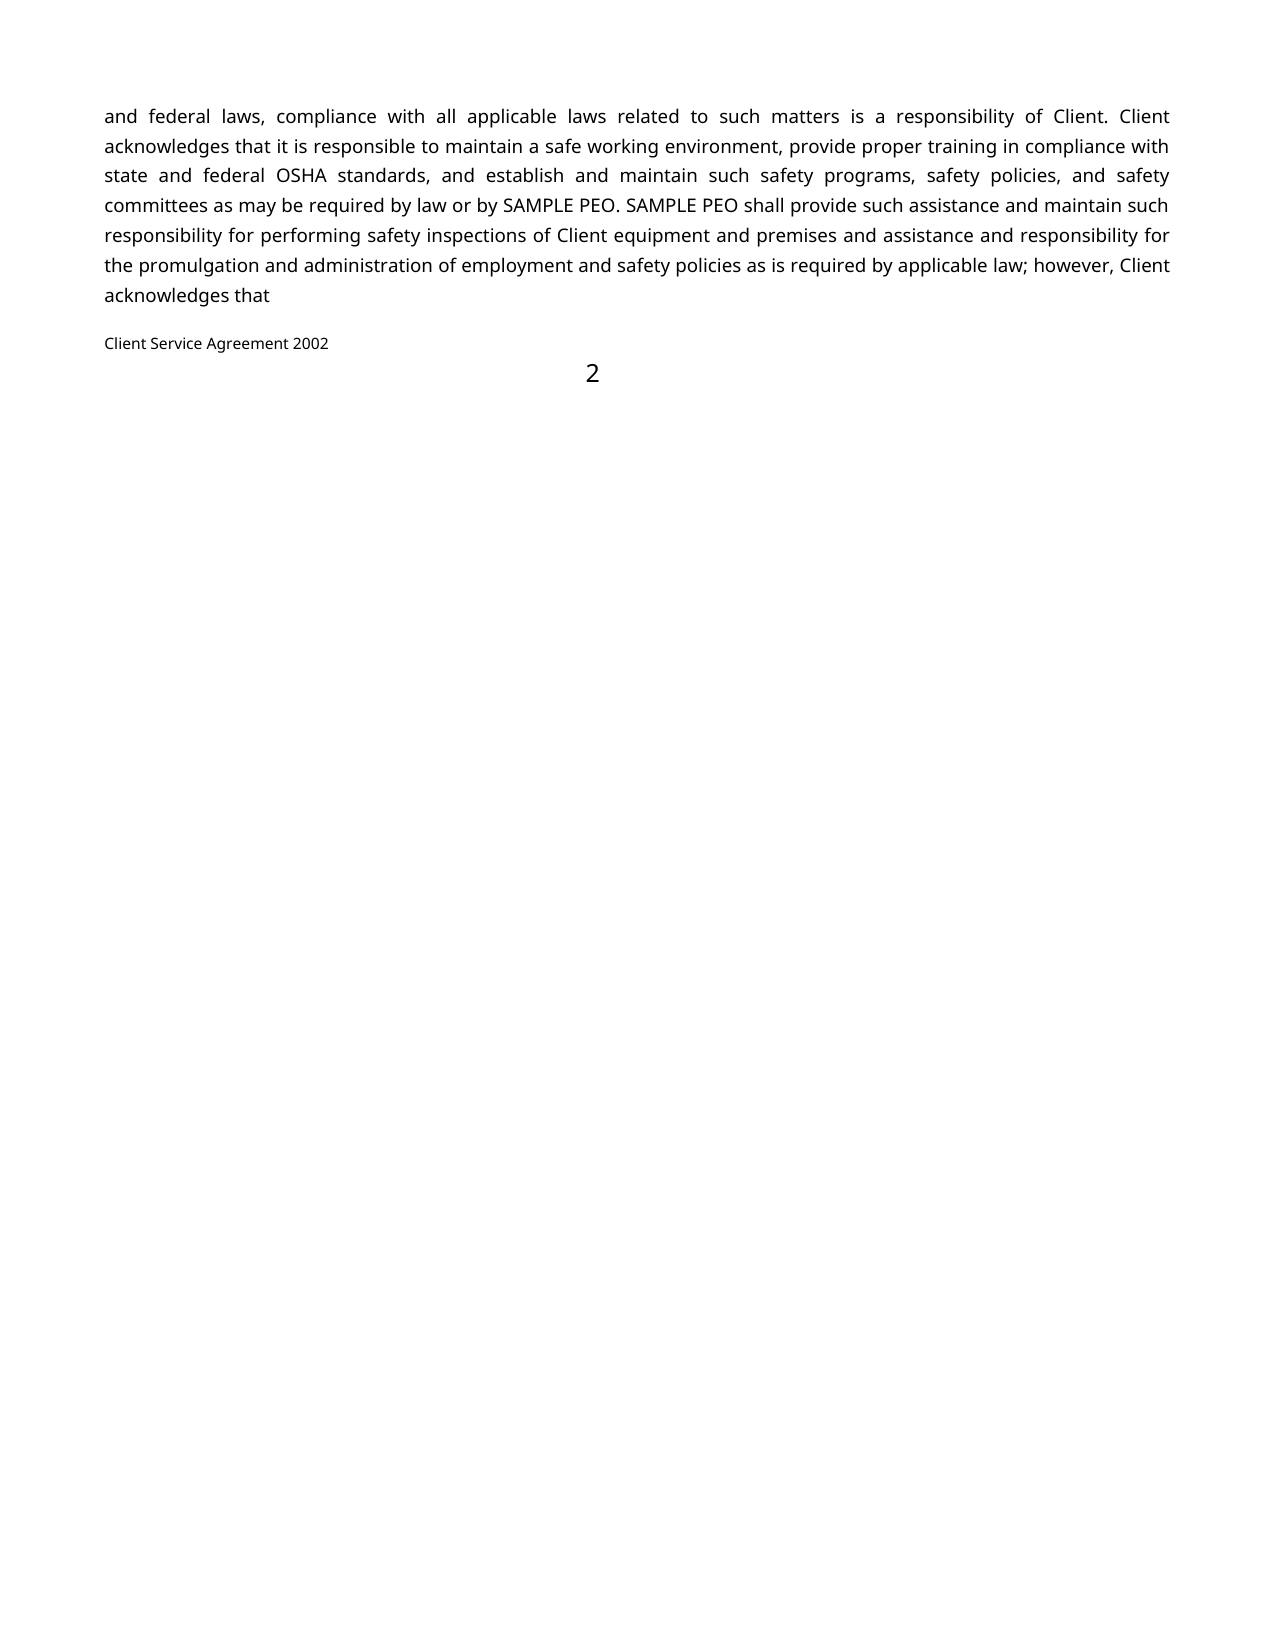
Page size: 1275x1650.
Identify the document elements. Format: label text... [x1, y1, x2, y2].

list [104, 103, 1171, 307]
text Client Service Agreement 2002 [104, 332, 1173, 354]
text 2 [585, 356, 1173, 390]
